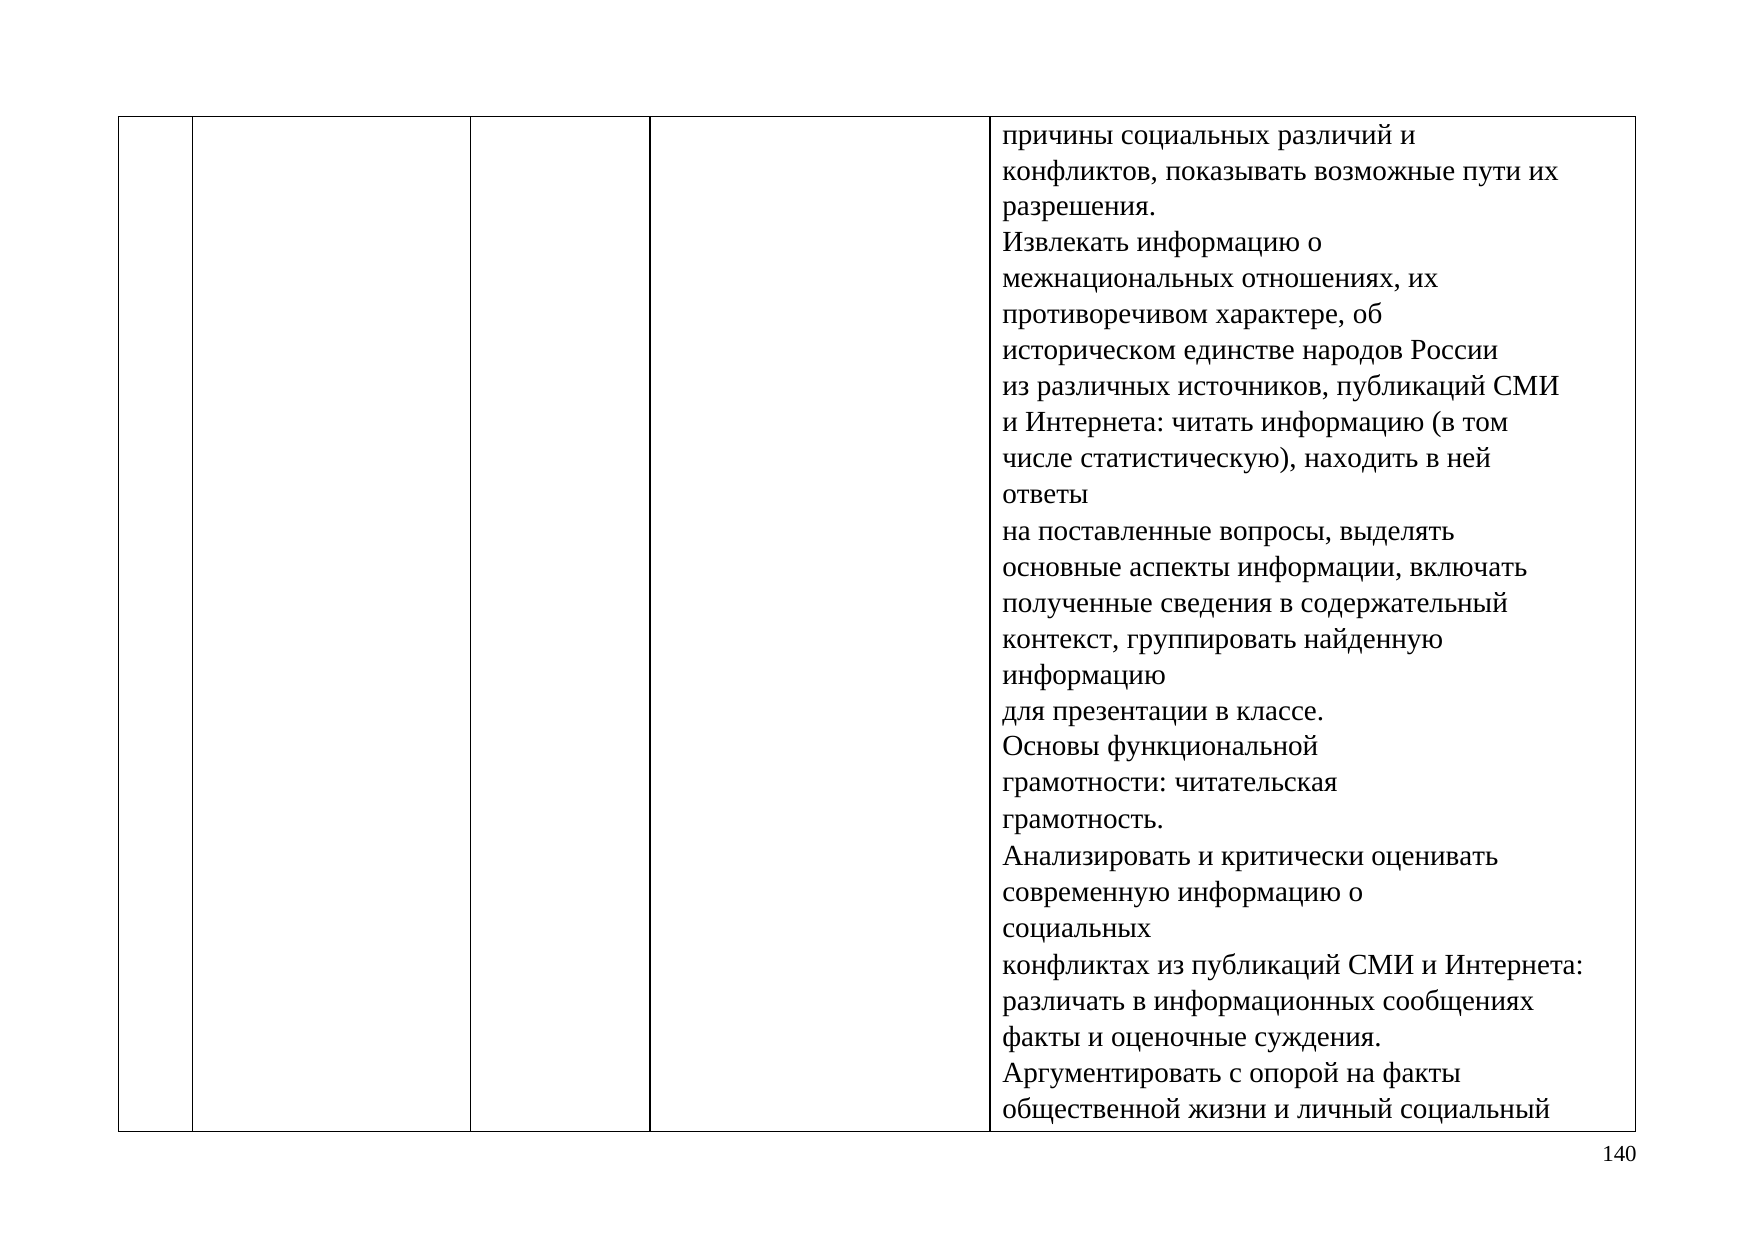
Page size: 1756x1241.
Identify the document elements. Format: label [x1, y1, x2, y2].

table_header [119, 117, 192, 1131]
table_header [651, 117, 989, 1131]
table_header [193, 117, 470, 1131]
table_header [471, 117, 649, 1131]
table_header [991, 117, 1635, 1131]
